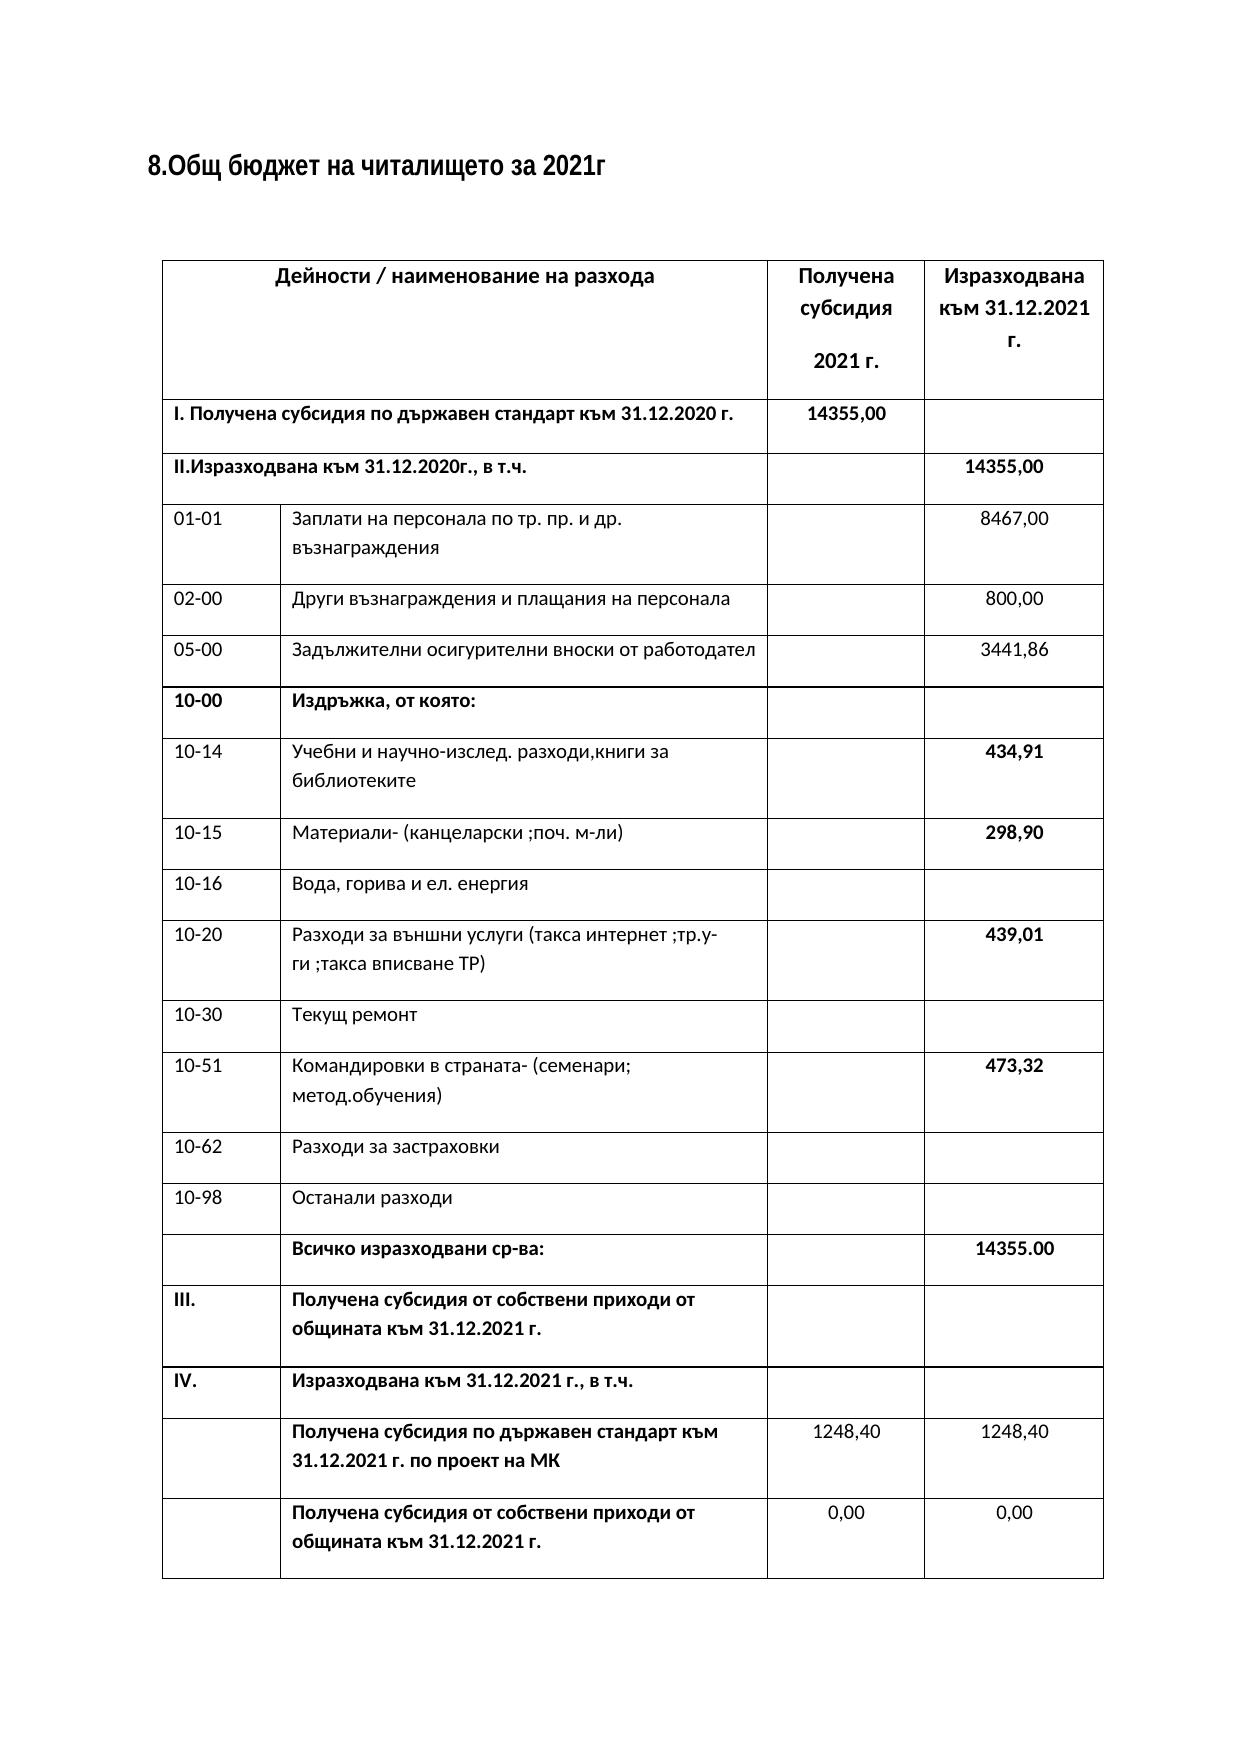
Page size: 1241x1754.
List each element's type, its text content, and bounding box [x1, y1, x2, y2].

table_cell Изразходвана към 31.12.2021 г., в т.ч. [281, 1368, 767, 1417]
table_cell 800,00 [925, 585, 1103, 635]
text 8.Общ бюджет на читалището за 2021г [148, 148, 1093, 181]
table_cell Задължителни осигурителни вноски от работодател [281, 636, 767, 686]
table_cell 10-14 [163, 739, 280, 818]
table_cell 10-15 [163, 819, 280, 869]
table_header Изразходвана към 31.12.2021 г. [925, 261, 1103, 399]
table_cell 10-98 [163, 1184, 280, 1234]
table_cell IIІ. [163, 1286, 280, 1366]
table_header Получена субсидия 2021 г. [768, 261, 924, 399]
table_cell 434,91 [925, 739, 1103, 818]
table_cell [925, 1368, 1103, 1417]
table_cell [768, 870, 924, 920]
table_cell 439,01 [925, 921, 1103, 1000]
table_cell Вода, горива и ел. енергия [281, 870, 767, 920]
table_cell Заплати на персонала по тр. пр. и др. възнаграждения [281, 505, 767, 584]
table_cell 10-30 [163, 1001, 280, 1052]
table_cell [768, 636, 924, 686]
table_cell [163, 1499, 280, 1578]
table_cell Текущ ремонт [281, 1001, 767, 1052]
table_cell [163, 1235, 280, 1285]
table_cell 8467,00 [925, 505, 1103, 584]
table_cell Командировки в страната- (семенари; метод.обучения) [281, 1053, 767, 1132]
table_cell [768, 1001, 924, 1052]
table_cell Останали разходи [281, 1184, 767, 1234]
table_cell Получена субсидия от собствени приходи от общината към 31.12.2021 г. [281, 1499, 767, 1578]
table_cell [925, 688, 1103, 737]
table_cell 10-00 [163, 688, 280, 737]
table_cell [768, 1133, 924, 1183]
table_cell IV. [163, 1368, 280, 1417]
table_cell Получена субсидия от собствени приходи от общината към 31.12.2021 г. [281, 1286, 767, 1366]
table_cell 14355,00 [925, 454, 1103, 504]
table_cell [768, 1368, 924, 1417]
table_cell [925, 400, 1103, 453]
table_cell [768, 1286, 924, 1366]
table_cell [768, 739, 924, 818]
table_cell Разходи за външни услуги (такса интернет ;тр.у-ги ;такса вписване ТР) [281, 921, 767, 1000]
table_cell [768, 454, 924, 504]
table_cell Други възнаграждения и плащания на персонала [281, 585, 767, 635]
table_cell [925, 1286, 1103, 1366]
table_header Дейности / наименование на разхода [163, 261, 767, 399]
table_cell [925, 1133, 1103, 1183]
table_cell Получена субсидия по държавен стандарт към 31.12.2021 г. по проект на МК [281, 1419, 767, 1498]
table_cell 473,32 [925, 1053, 1103, 1132]
table_cell [163, 1419, 280, 1498]
table_cell Разходи за застраховки [281, 1133, 767, 1183]
table_cell 05-00 [163, 636, 280, 686]
table_cell [768, 688, 924, 737]
table_cell 10-20 [163, 921, 280, 1000]
table_cell 10-16 [163, 870, 280, 920]
table_cell 298,90 [925, 819, 1103, 869]
table_cell 3441,86 [925, 636, 1103, 686]
table_cell 14355,00 [768, 400, 924, 453]
table_cell 10-62 [163, 1133, 280, 1183]
table_cell [925, 1001, 1103, 1052]
table_cell 1248,40 [925, 1419, 1103, 1498]
table_cell І. Получена субсидия по държавен стандарт към 31.12.2020 г. [163, 400, 767, 453]
table_cell 14355.00 [925, 1235, 1103, 1285]
table_cell Всичко изразходвани ср-ва: [281, 1235, 767, 1285]
table_cell 02-00 [163, 585, 280, 635]
table_cell [768, 505, 924, 584]
table_cell [768, 1053, 924, 1132]
table_cell II.Изразходвана към 31.12.2020г., в т.ч. [163, 454, 767, 504]
table_cell [768, 1184, 924, 1234]
table_cell [925, 1184, 1103, 1234]
table_cell 01-01 [163, 505, 280, 584]
table_cell [768, 1235, 924, 1285]
table_cell 1248,40 [768, 1419, 924, 1498]
table_cell 0,00 [925, 1499, 1103, 1578]
table_cell [925, 870, 1103, 920]
table_cell Издръжка, от която: [281, 688, 767, 737]
table_cell 0,00 [768, 1499, 924, 1578]
table_cell Материали- (канцеларски ;поч. м-ли) [281, 819, 767, 869]
table_cell Учебни и научно-изслед. разходи,книги за библиотеките [281, 739, 767, 818]
table_cell [768, 585, 924, 635]
table_cell [768, 921, 924, 1000]
table_cell 10-51 [163, 1053, 280, 1132]
table_cell [768, 819, 924, 869]
